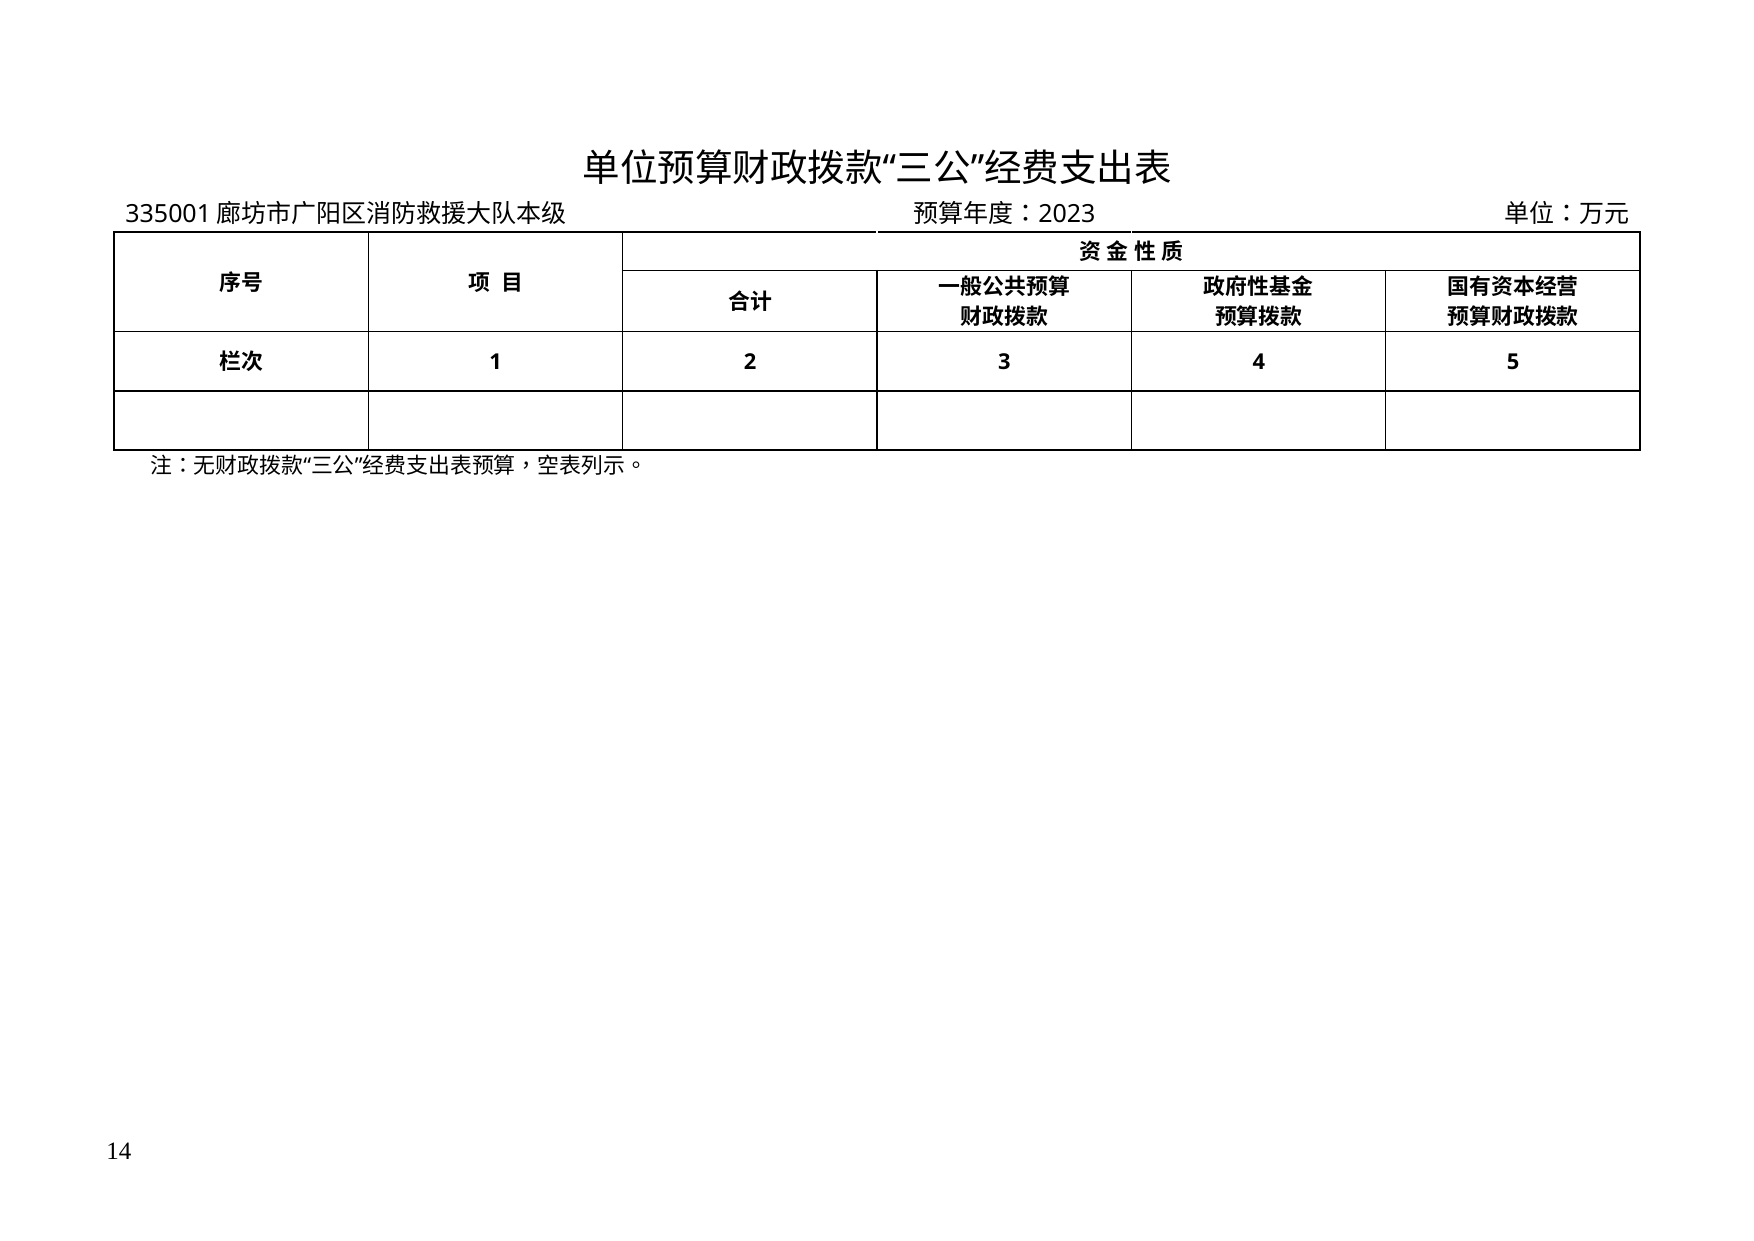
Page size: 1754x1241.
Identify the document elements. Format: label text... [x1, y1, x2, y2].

table_cell 一般公共预算 财政拨款 [878, 271, 1131, 331]
table_cell 5 [1386, 332, 1639, 390]
table_cell 栏次 [115, 332, 368, 390]
table_cell [623, 392, 876, 449]
table_cell [878, 392, 1131, 449]
table_header 单位：万元 [1132, 195, 1639, 231]
table_header 335001廊坊市广阳区消防救援大队本级 [115, 195, 876, 231]
table_cell 国有资本经营 预算财政拨款 [1386, 271, 1639, 331]
table_cell 2 [623, 332, 876, 390]
table_cell [1386, 392, 1639, 449]
table_cell 项 目 [369, 233, 622, 331]
table_cell 资 金 性 质 [623, 233, 1639, 270]
table_cell 政府性基金 预算拨款 [1132, 271, 1385, 331]
table_cell 合计 [623, 271, 876, 331]
table_header 预算年度：2023 [878, 195, 1131, 231]
text 注：无财政拨款“三公”经费支出表预算，空表列示。 [106, 451, 1648, 480]
table_cell [369, 392, 622, 449]
table_cell 3 [878, 332, 1131, 390]
table_cell 序号 [115, 233, 368, 331]
table_cell 1 [369, 332, 622, 390]
table_cell [115, 392, 368, 449]
table_cell 4 [1132, 332, 1385, 390]
text 单位预算财政拨款“三公”经费支出表 [106, 142, 1648, 193]
table_cell [1132, 392, 1385, 449]
